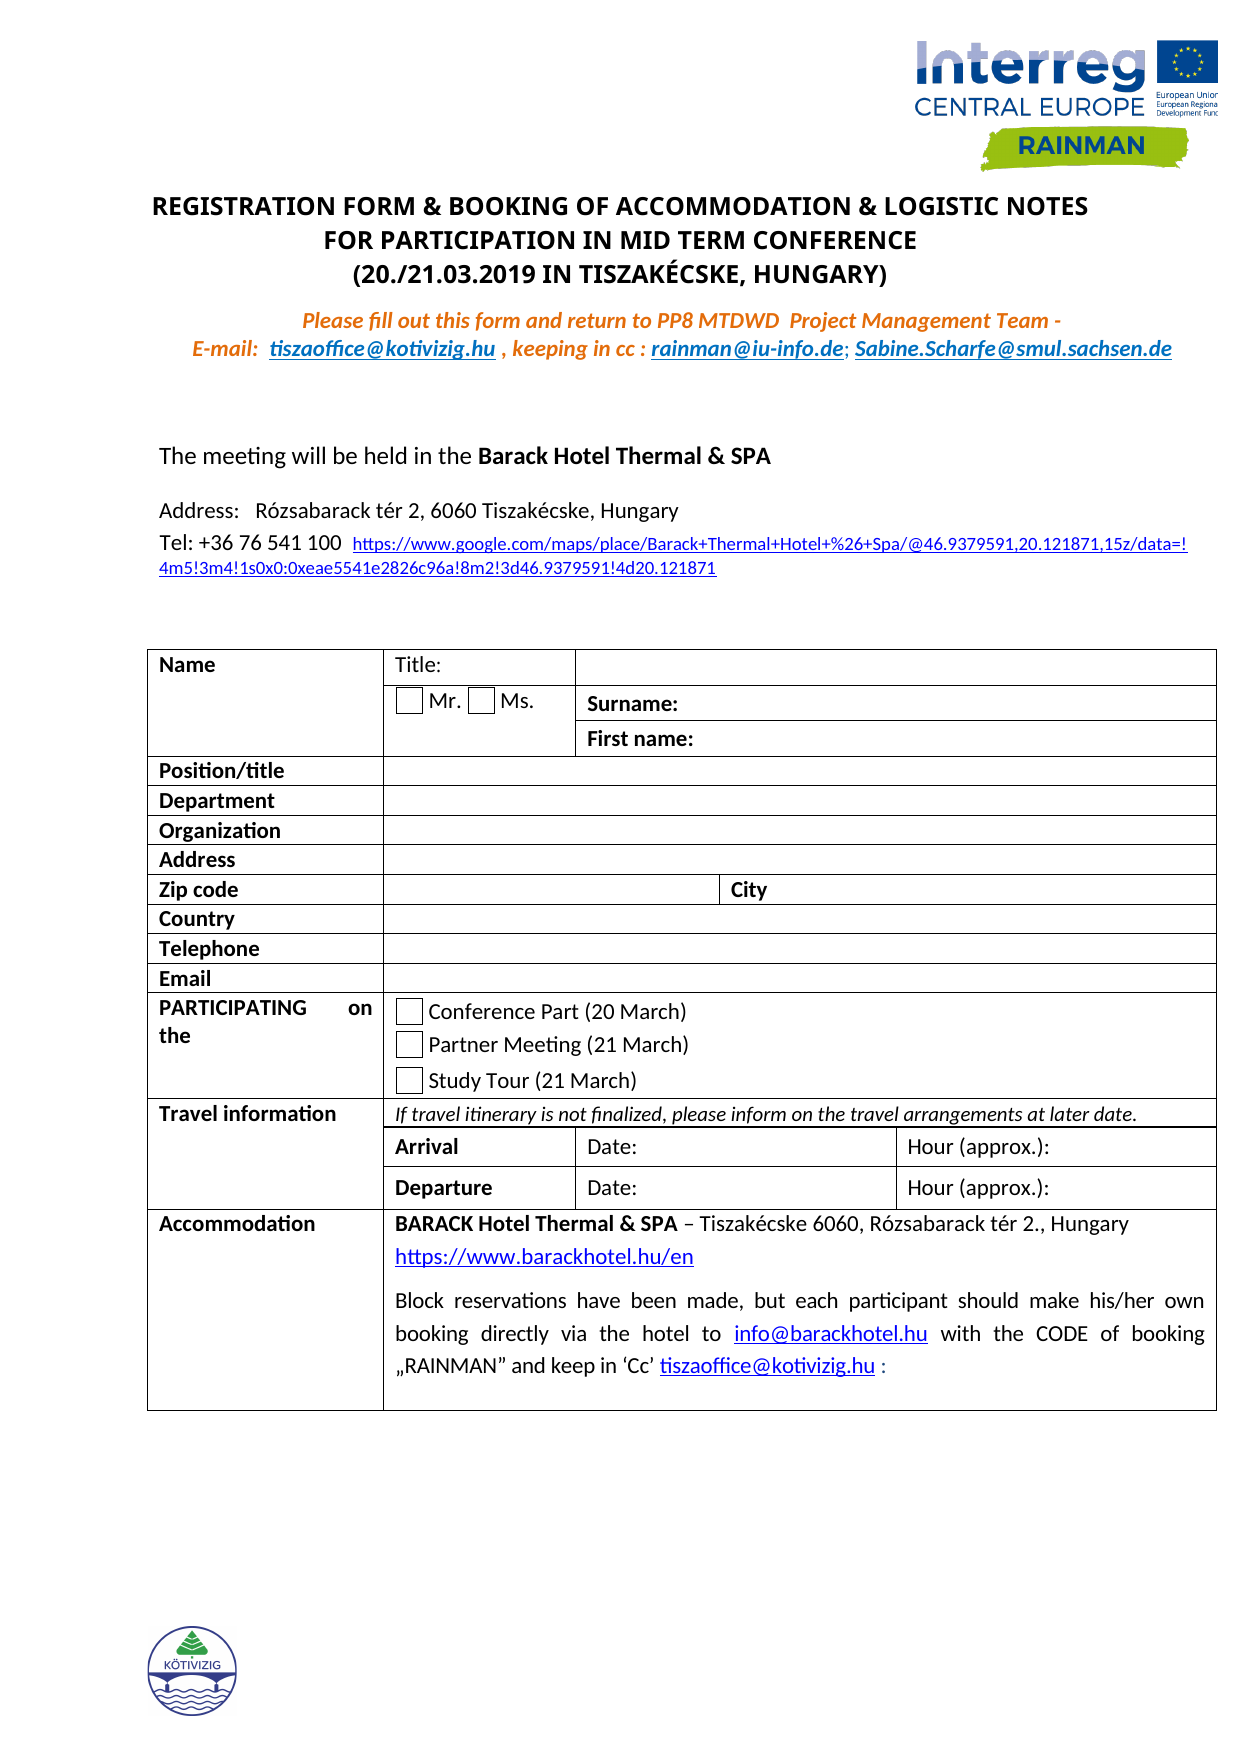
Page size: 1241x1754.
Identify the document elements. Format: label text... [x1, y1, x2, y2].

text (20./21.03.2019 in TISZAKÉCSKE, HUNGARY) [148, 257, 1093, 291]
table_cell If travel itinerary is not finalized, please inform on the travel arrangements at later date. [384, 1099, 1216, 1126]
table_cell Date: [576, 1167, 896, 1208]
table_cell Zip code [148, 875, 383, 903]
text for participation IN MID TERM CONFERENCE [148, 223, 1093, 257]
table_cell PARTICIPATING on the [148, 993, 383, 1098]
table_cell [384, 845, 1216, 874]
table_cell Email [148, 964, 383, 992]
table_cell Date: [576, 1128, 896, 1166]
table_cell Country [148, 905, 383, 933]
table_cell Organization [148, 816, 383, 844]
table_cell Department [148, 786, 383, 815]
table_cell Arrival [384, 1128, 575, 1166]
table_cell [384, 757, 1216, 785]
table_cell [384, 875, 719, 903]
table_cell [384, 786, 1216, 815]
table_cell [576, 650, 1216, 685]
table_cell [384, 934, 1216, 963]
table_cell BARACK Hotel Thermal & SPA – Tiszakécske 6060, Rózsabarack tér 2., Hungary https://www.barackhotel.hu/en Block reservations have been made, but each participant should make his/her own booking directly via the hotel to info@barackhotel.hu with the CODE of booking „RAINMAN” and keep in ‘Cc’ tiszaoffice@kotivizig.hu : [384, 1210, 1216, 1410]
table_cell Conference Part (20 March) Partner Meeting (21 March) Study Tour (21 March) [384, 993, 1216, 1098]
table_cell Hour (approx.): [897, 1128, 1216, 1166]
table_cell [384, 964, 1216, 992]
table_cell Surname: [576, 686, 1216, 720]
table_cell City [720, 875, 1216, 903]
table_cell Hour (approx.): [897, 1167, 1216, 1208]
table_cell [384, 816, 1216, 844]
table_cell Departure [384, 1167, 575, 1208]
table_cell Title: [384, 650, 575, 685]
picture [147, 1626, 237, 1716]
table_cell Accommodation [148, 1210, 383, 1410]
table_cell Name [148, 650, 383, 756]
table_header Please fill out this form and return to PP8 MTDWD Project Management Team - E-mail: tiszaoffice@kotivizig.hu , keeping in cc : rainman@iu-info.de; Sabine.Scharfe@smul.sachsen.de The meeting will be held in the Barack Hotel Thermal & SPA Address: Rózsabarack tér 2, 6060 Tiszakécske, Hungary Tel: +36 76 541 100 https://www.google.com/maps/place/Barack+Thermal+Hotel+%26+Spa/@46.9379591,20.121871,15z/data=!4m5!3m4!1s0x0:0xeae5541e2826c96a!8m2!3d46.9379591!4d20.121871 [148, 291, 1216, 649]
table_cell Travel information [148, 1099, 383, 1208]
table_cell Position/title [148, 757, 383, 785]
text REGISTRATION FORM & Booking of accommodation & LOGISTIC NOTES [148, 189, 1093, 223]
table_cell Address [148, 845, 383, 874]
table_cell Mr. Ms. [384, 686, 575, 756]
picture [915, 40, 1218, 172]
table_cell First name: [576, 721, 1216, 756]
table_cell [384, 905, 1216, 933]
table_cell Telephone [148, 934, 383, 963]
